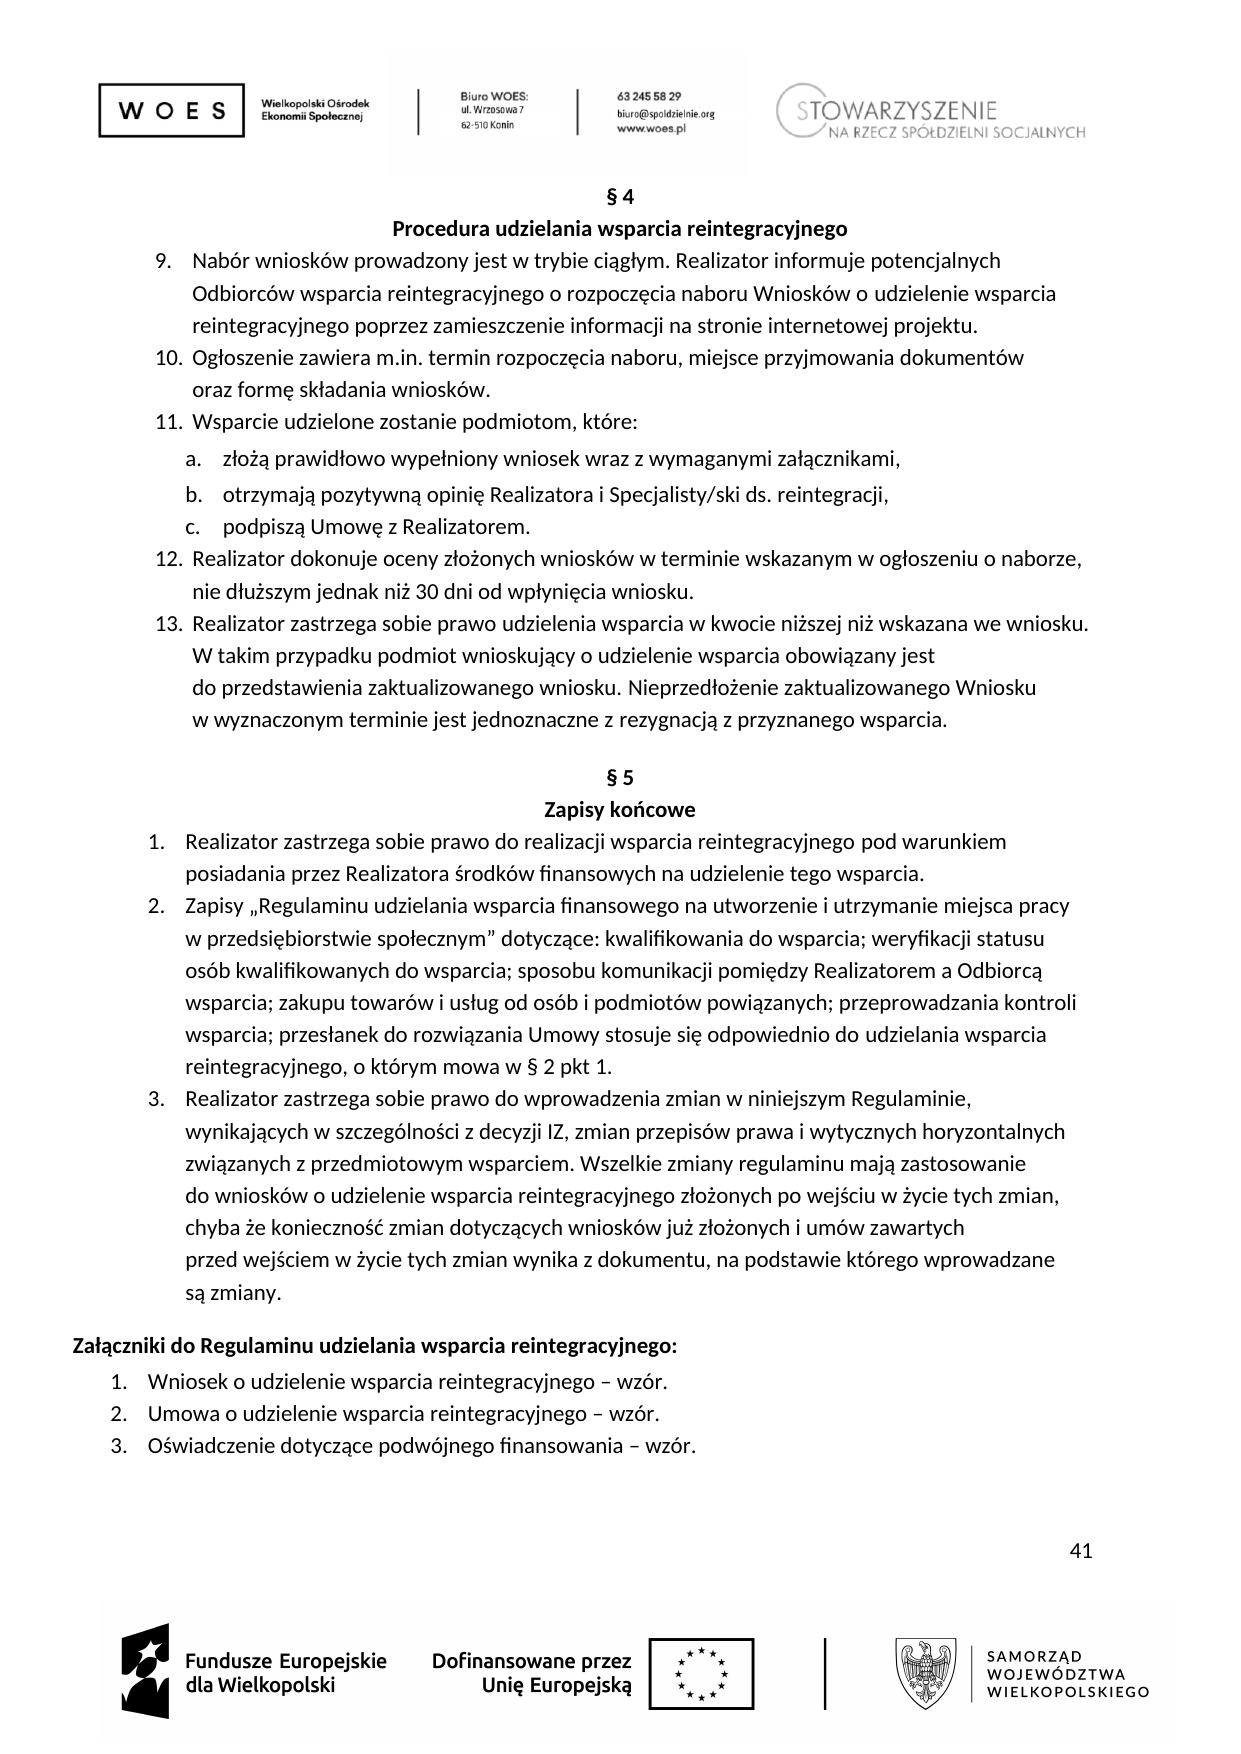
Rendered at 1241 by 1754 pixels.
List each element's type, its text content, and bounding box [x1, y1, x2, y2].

list Realizator zastrzega sobie prawo do wprowadzenia zmian w niniejszym Regulaminie, wynikających w szczególności z decyzji IZ, zmian przepisów prawa i wytycznych horyzontalnych związanych z przedmiotowym wsparciem. Wszelkie zmiany regulaminu mają zastosowanie do wniosków o udzielenie wsparcia reintegracyjnego złożonych po wejściu w życie tych zmian, chyba że konieczność zmian dotyczących wniosków już złożonych i umów zawartych przed wejściem w życie tych zmian wynika z dokumentu, na podstawie którego wprowadzane są zmiany. [148, 1084, 1093, 1306]
list Umowa o udzielenie wsparcia reintegracyjnego – wzór. [110, 1399, 1093, 1427]
list Zapisy „Regulaminu udzielania wsparcia finansowego na utworzenie i utrzymanie miejsca pracy w przedsiębiorstwie społecznym” dotyczące: kwalifikowania do wsparcia; weryfikacji statusu osób kwalifikowanych do wsparcia; sposobu komunikacji pomiędzy Realizatorem a Odbiorcą wsparcia; zakupu towarów i usług od osób i podmiotów powiązanych; przeprowadzania kontroli wsparcia; przesłanek do rozwiązania Umowy stosuje się odpowiednio do udzielania wsparcia reintegracyjnego, o którym mowa w § 2 pkt 1. [148, 891, 1093, 1080]
list Realizator zastrzega sobie prawo do realizacji wsparcia reintegracyjnego pod warunkiem posiadania przez Realizatora środków finansowych na udzielenie tego wsparcia. [148, 827, 1093, 887]
list złożą prawidłowo wypełniony wniosek wraz z wymaganymi załącznikami, [185, 444, 1093, 472]
list podpiszą Umowę z Realizatorem. [185, 512, 1093, 540]
list Nabór wniosków prowadzony jest w trybie ciągłym. Realizator informuje potencjalnych Odbiorców wsparcia reintegracyjnego o rozpoczęcia naboru Wniosków o udzielenie wsparcia reintegracyjnego poprzez zamieszczenie informacji na stronie internetowej projektu. [154, 247, 1093, 339]
picture [98, 1600, 1172, 1743]
text Załączniki do Regulaminu udzielania wsparcia reintegracyjnego: [73, 1331, 1093, 1359]
subtitle § 4 Procedura udzielania wsparcia reintegracyjnego [148, 148, 1093, 242]
list Ogłoszenie zawiera m.in. termin rozpoczęcia naboru, miejsce przyjmowania dokumentów oraz formę składania wniosków. [154, 343, 1093, 403]
list Wsparcie udzielone zostanie podmiotom, które: [154, 407, 1093, 436]
list Realizator zastrzega sobie prawo udzielenia wsparcia w kwocie niższej niż wskazana we wniosku. W takim przypadku podmiot wnioskujący o udzielenie wsparcia obowiązany jest do przedstawienia zaktualizowanego wniosku. Nieprzedłożenie zaktualizowanego Wniosku w wyznaczonym terminie jest jednoznaczne z rezygnacją z przyznanego wsparcia. [154, 609, 1093, 733]
list otrzymają pozytywną opinię Realizatora i Specjalisty/ski ds. reintegracji, [185, 480, 1093, 508]
list Realizator dokonuje oceny złożonych wniosków w terminie wskazanym w ogłoszeniu o naborze, nie dłuższym jednak niż 30 dni od wpłynięcia wniosku. [154, 544, 1093, 605]
list Oświadczenie dotyczące podwójnego finansowania – wzór. [110, 1431, 1093, 1459]
picture [61, 50, 1108, 178]
subtitle § 5 Zapisy końcowe [148, 763, 1093, 823]
list Wniosek o udzielenie wsparcia reintegracyjnego – wzór. [110, 1367, 1093, 1395]
